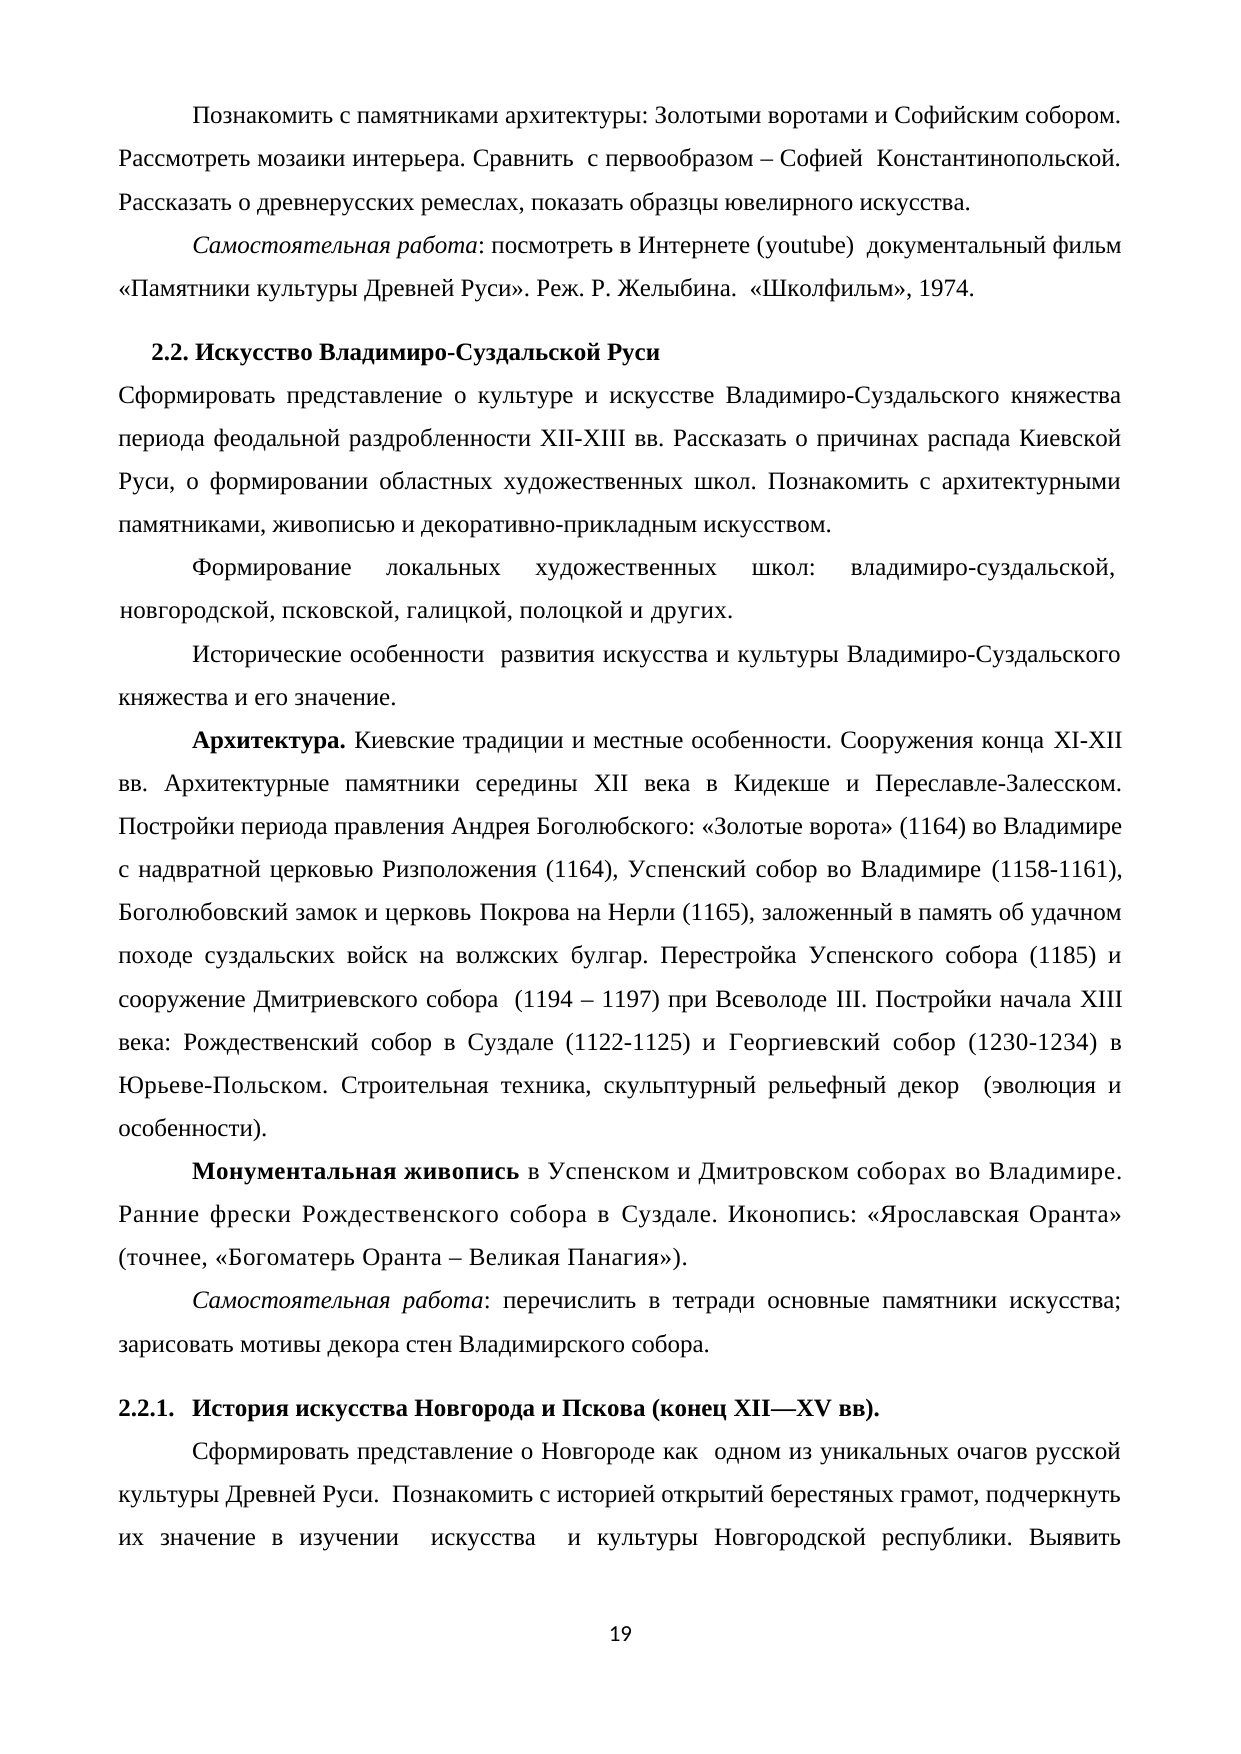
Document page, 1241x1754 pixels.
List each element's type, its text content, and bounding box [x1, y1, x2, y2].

text Монументальная живопись в Успенском и Дмитровском соборах во Владимире. Ранние фрески Рождественского собора в Суздале. Иконопись: «Ярославская Оранта» (точнее, «Богоматерь Оранта – Великая Панагия»). [118, 1156, 1123, 1271]
text 2.2.1. История искусства Новгорода и Пскова (конец XII—XV вв). [118, 1393, 1122, 1421]
text 2.2. Искусство Владимиро-Суздальской Руси [119, 337, 1116, 366]
text Формирование локальных художественных школ: владимиро-суздальской, новгородской, псковской, галицкой, полоцкой и других. [119, 552, 1116, 624]
text Сформировать представление о культуре и искусстве Владимиро-Суздальского княжества периода феодальной раздробленности XII-XIII вв. Рассказать о причинах распада Киевской Руси, о формировании областных художественных школ. Познакомить с архитектурными памятниками, живописью и декоративно-прикладным искусством. [118, 380, 1122, 538]
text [118, 1436, 1122, 1551]
text Исторические особенности развития искусства и культуры Владимиро-Суздальского княжества и его значение. [118, 639, 1122, 711]
text Познакомить с памятниками архитектуры: Золотыми воротами и Софийским собором. Рассмотреть мозаики интерьера. Сравнить с первообразом – Софией Константинопольской. Рассказать о древнерусских ремеслах, показать образцы ювелирного искусства. [118, 100, 1122, 215]
text Самостоятельная работа: посмотреть в Интернете (youtube) документальный фильм «Памятники культуры Древней Руси». Реж. Р. Желыбина. «Школфильм», 1974. [118, 230, 1122, 302]
text Архитектура. Киевские традиции и местные особенности. Сооружения конца XI-XII вв. Архитектурные памятники середины XII века в Кидекше и Переславле-Залесском. Постройки периода правления Андрея Боголюбского: «Золотые ворота» (1164) во Владимире с надвратной церковью Ризположения (1164), Успенский собор во Владимире (1158-1161), Боголюбовский замок и церковь Покрова на Нерли (1165), заложенный в память об удачном походе суздальских войск на волжских булгар. Перестройка Успенского собора (1185) и сооружение Дмитриевского собора (1194 – 1197) при Всеволоде III. Постройки начала XIII века: Рождественский собор в Суздале (1122-1125) и Георгиевский собор (1230-1234) в Юрьеве-Польском. Строительная техника, скульптурный рельефный декор (эволюция и особенности). [118, 725, 1123, 1142]
text Самостоятельная работа: перечислить в тетради основные памятники искусства; зарисовать мотивы декора стен Владимирского собора. [118, 1286, 1122, 1357]
